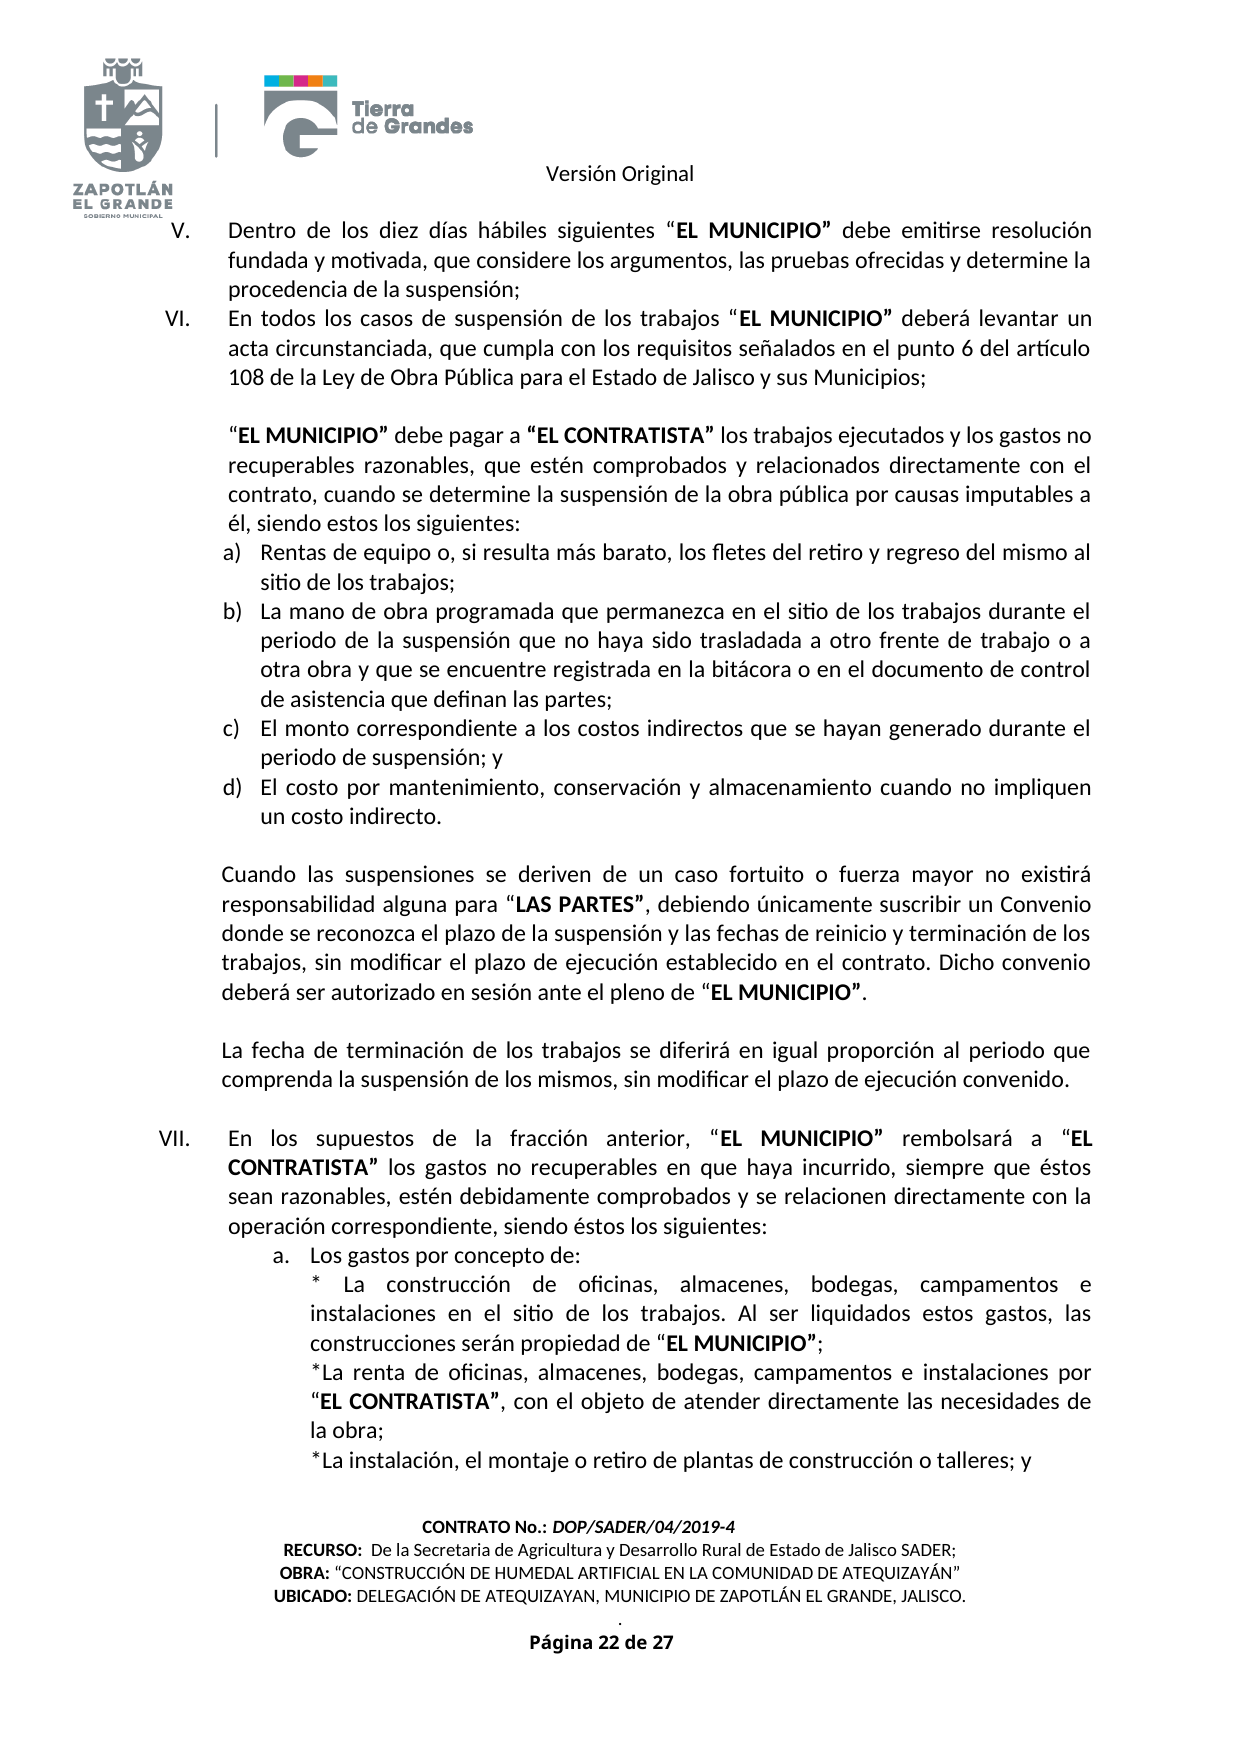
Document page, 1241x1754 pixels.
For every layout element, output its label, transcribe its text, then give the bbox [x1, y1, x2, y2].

list La mano de obra programada que permanezca en el sitio de los trabajos durante el periodo de la suspensión que no haya sido trasladada a otro frente de trabajo o a otra obra y que se encuentre registrada en la bitácora o en el documento de control de asistencia que definan las partes; [223, 596, 1092, 713]
list El costo por mantenimiento, conservación y almacenamiento cuando no impliquen un costo indirecto. [223, 772, 1092, 830]
text La fecha de terminación de los trabajos se diferirá en igual proporción al periodo que comprenda la suspensión de los mismos, sin modificar el plazo de ejecución convenido. [221, 1035, 1092, 1094]
list *La instalación, el montaje o retiro de plantas de construcción o talleres; y [310, 1445, 1092, 1474]
list En los supuestos de la fracción anterior, “EL MUNICIPIO” rembolsará a “EL CONTRATISTA” los gastos no recuperables en que haya incurrido, siempre que éstos sean razonables, estén debidamente comprobados y se relacionen directamente con la operación correspondiente, siendo éstos los siguientes: [190, 1123, 1092, 1240]
list * La construcción de oficinas, almacenes, bodegas, campamentos e instalaciones en el sitio de los trabajos. Al ser liquidados estos gastos, las construcciones serán propiedad de “EL MUNICIPIO”; [310, 1269, 1092, 1357]
list Rentas de equipo o, si resulta más barato, los fletes del retiro y regreso del mismo al sitio de los trabajos; [223, 537, 1092, 596]
list Dentro de los diez días hábiles siguientes “EL MUNICIPIO” debe emitirse resolución fundada y motivada, que considere los argumentos, las pruebas ofrecidas y determine la procedencia de la suspensión; [190, 216, 1092, 303]
list El monto correspondiente a los costos indirectos que se hayan generado durante el periodo de suspensión; y [223, 713, 1092, 772]
picture [1, 1, 1205, 238]
list “EL MUNICIPIO” debe pagar a “EL CONTRATISTA” los trabajos ejecutados y los gastos no recuperables razonables, que estén comprobados y relacionados directamente con el contrato, cuando se determine la suspensión de la obra pública por causas imputables a él, siendo estos los siguientes: [228, 420, 1092, 537]
text Cuando las suspensiones se deriven de un caso fortuito o fuerza mayor no existirá responsabilidad alguna para “LAS PARTES”, debiendo únicamente suscribir un Convenio donde se reconozca el plazo de la suspensión y las fechas de reinicio y terminación de los trabajos, sin modificar el plazo de ejecución establecido en el contrato. Dicho convenio deberá ser autorizado en sesión ante el pleno de “EL MUNICIPIO”. [221, 859, 1092, 1006]
list En todos los casos de suspensión de los trabajos “EL MUNICIPIO” deberá levantar un acta circunstanciada, que cumpla con los requisitos señalados en el punto 6 del artículo 108 de la Ley de Obra Pública para el Estado de Jalisco y sus Municipios; [190, 303, 1092, 391]
list Los gastos por concepto de: [272, 1240, 1092, 1269]
list *La renta de oficinas, almacenes, bodegas, campamentos e instalaciones por “EL CONTRATISTA”, con el objeto de atender directamente las necesidades de la obra; [310, 1357, 1092, 1445]
